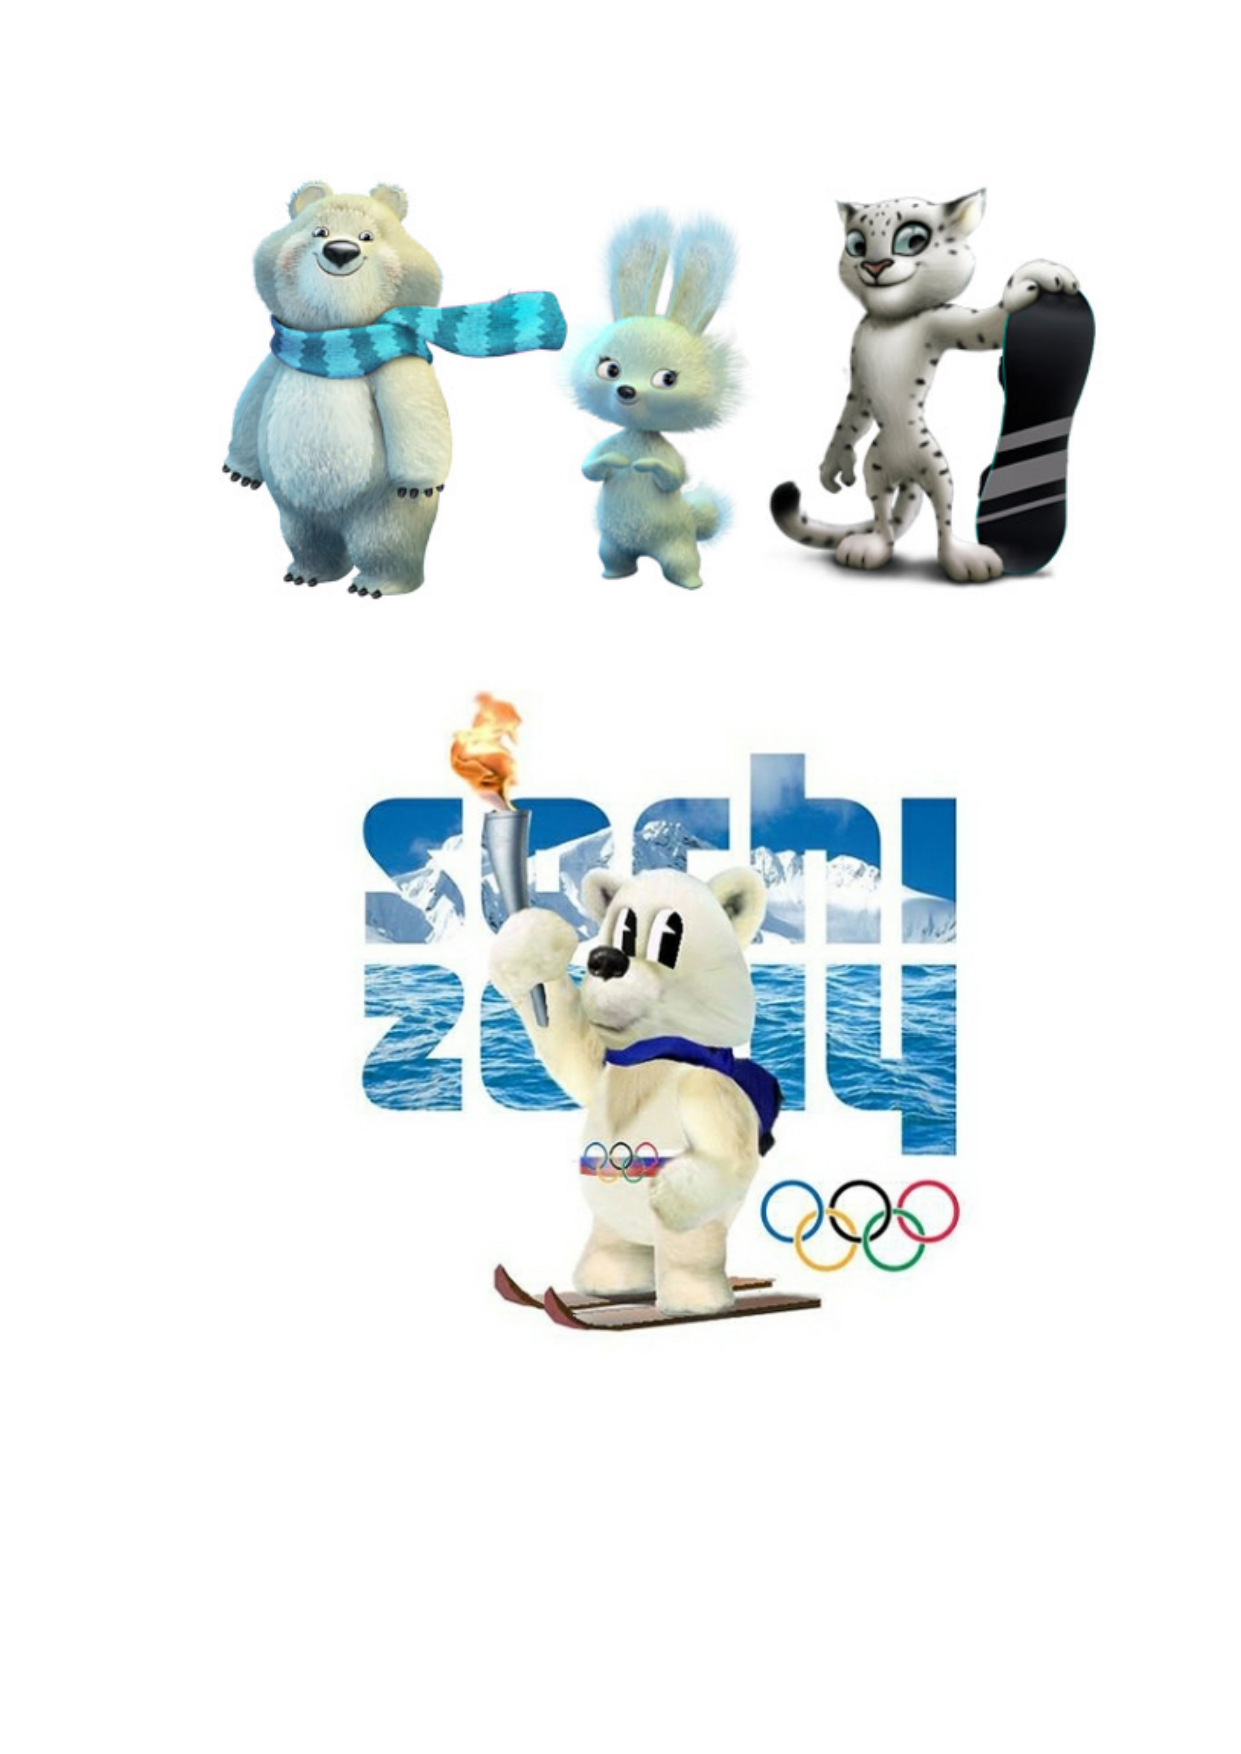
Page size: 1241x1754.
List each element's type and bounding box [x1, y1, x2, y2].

picture [177, 669, 1152, 1365]
picture [177, 118, 1152, 645]
